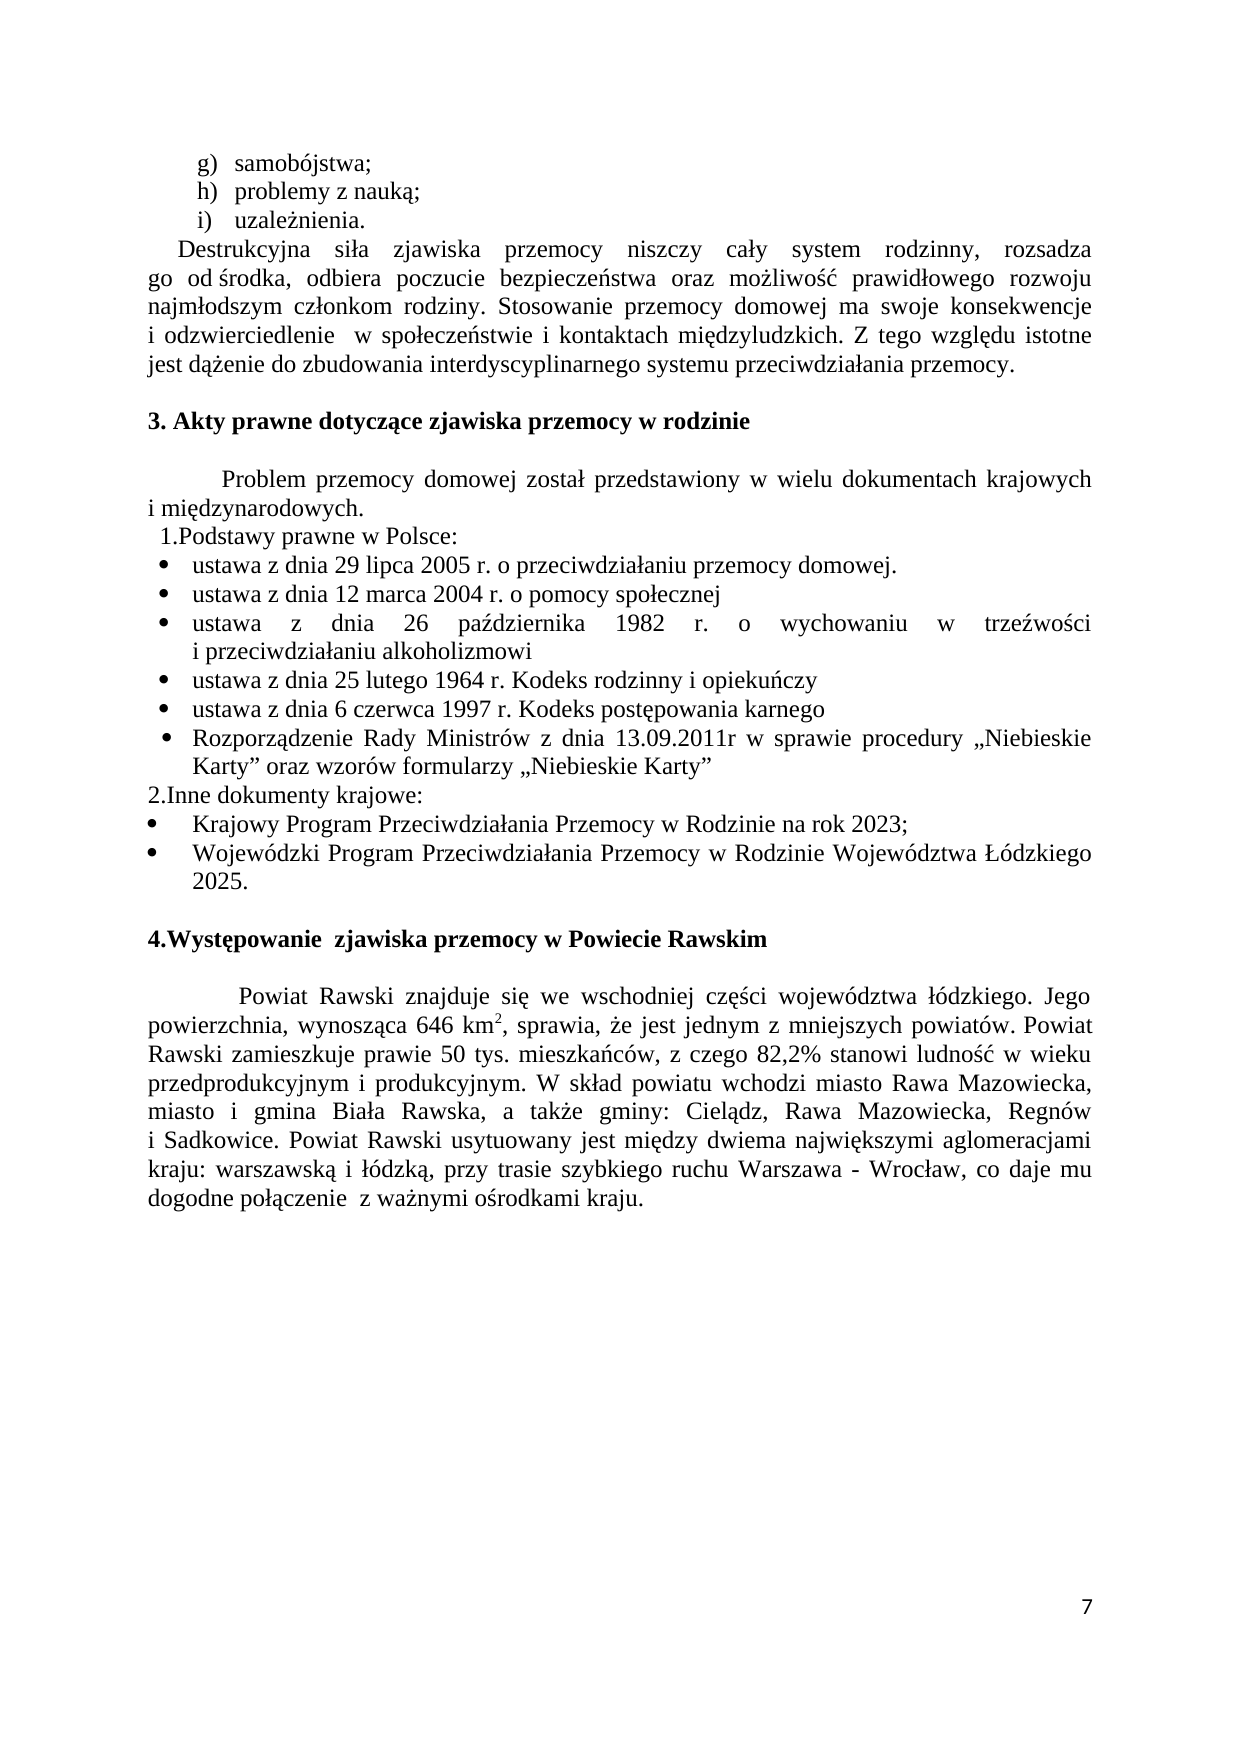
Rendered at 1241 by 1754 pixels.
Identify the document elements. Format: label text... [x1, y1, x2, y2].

list uzależnienia. [197, 205, 1093, 234]
list ustawa z dnia 12 marca 2004 r. o pomocy społecznej [159, 579, 1093, 608]
list ustawa z dnia 6 czerwca 1997 r. Kodeks postępowania karnego [159, 694, 1093, 723]
text 3. Akty prawne dotyczące zjawiska przemocy w rodzinie [148, 406, 1093, 435]
text Problem przemocy domowej został przedstawiony w wielu dokumentach krajowych i międzynarodowych. [148, 464, 1093, 521]
list samobójstwa; [197, 148, 1093, 176]
text 2.Inne dokumenty krajowe: [148, 780, 1093, 809]
list Rozporządzenie Rady Ministrów z dnia 13.09.2011r w sprawie procedury „Niebieskie Karty” oraz wzorów formularzy „Niebieskie Karty” [162, 723, 1093, 780]
text Destrukcyjna siła zjawiska przemocy niszczy cały system rodzinny, rozsadza go od środka, odbiera poczucie bezpieczeństwa oraz możliwość prawidłowego rozwoju najmłodszym członkom rodziny. Stosowanie przemocy domowej ma swoje konsekwencje i odzwierciedlenie w społeczeństwie i kontaktach międzyludzkich. Z tego względu istotne jest dążenie do zbudowania interdyscyplinarnego systemu przeciwdziałania przemocy. [148, 234, 1093, 378]
list ustawa z dnia 26 października 1982 r. o wychowaniu w trzeźwości i przeciwdziałaniu alkoholizmowi [159, 608, 1093, 665]
list problemy z nauką; [197, 176, 1093, 205]
list Wojewódzki Program Przeciwdziałania Przemocy w Rodzinie Województwa Łódzkiego 2025. [148, 838, 1093, 895]
list Krajowy Program Przeciwdziałania Przemocy w Rodzinie na rok 2023; [148, 809, 1093, 838]
list ustawa z dnia 29 lipca 2005 r. o przeciwdziałaniu przemocy domowej. [159, 550, 1093, 579]
text 4.Występowanie zjawiska przemocy w Powiecie Rawskim [148, 924, 1093, 953]
text 1.Podstawy prawne w Polsce: [159, 521, 1093, 550]
list ustawa z dnia 25 lutego 1964 r. Kodeks rodzinny i opiekuńczy [159, 665, 1093, 694]
text Powiat Rawski znajduje się we wschodniej części województwa łódzkiego. Jego powierzchnia, wynosząca 646 km2, sprawia, że jest jednym z mniejszych powiatów. Powiat Rawski zamieszkuje prawie 50 tys. mieszkańców, z czego 82,2% stanowi ludność w wieku przedprodukcyjnym i produkcyjnym. W skład powiatu wchodzi miasto Rawa Mazowiecka, miasto i gmina Biała Rawska, a także gminy: Cielądz, Rawa Mazowiecka, Regnów i Sadkowice. Powiat Rawski usytuowany jest między dwiema największymi aglomeracjami kraju: warszawską i łódzką, przy trasie szybkiego ruchu Warszawa - Wrocław, co daje mu dogodne połączenie z ważnymi ośrodkami kraju. [148, 981, 1093, 1211]
